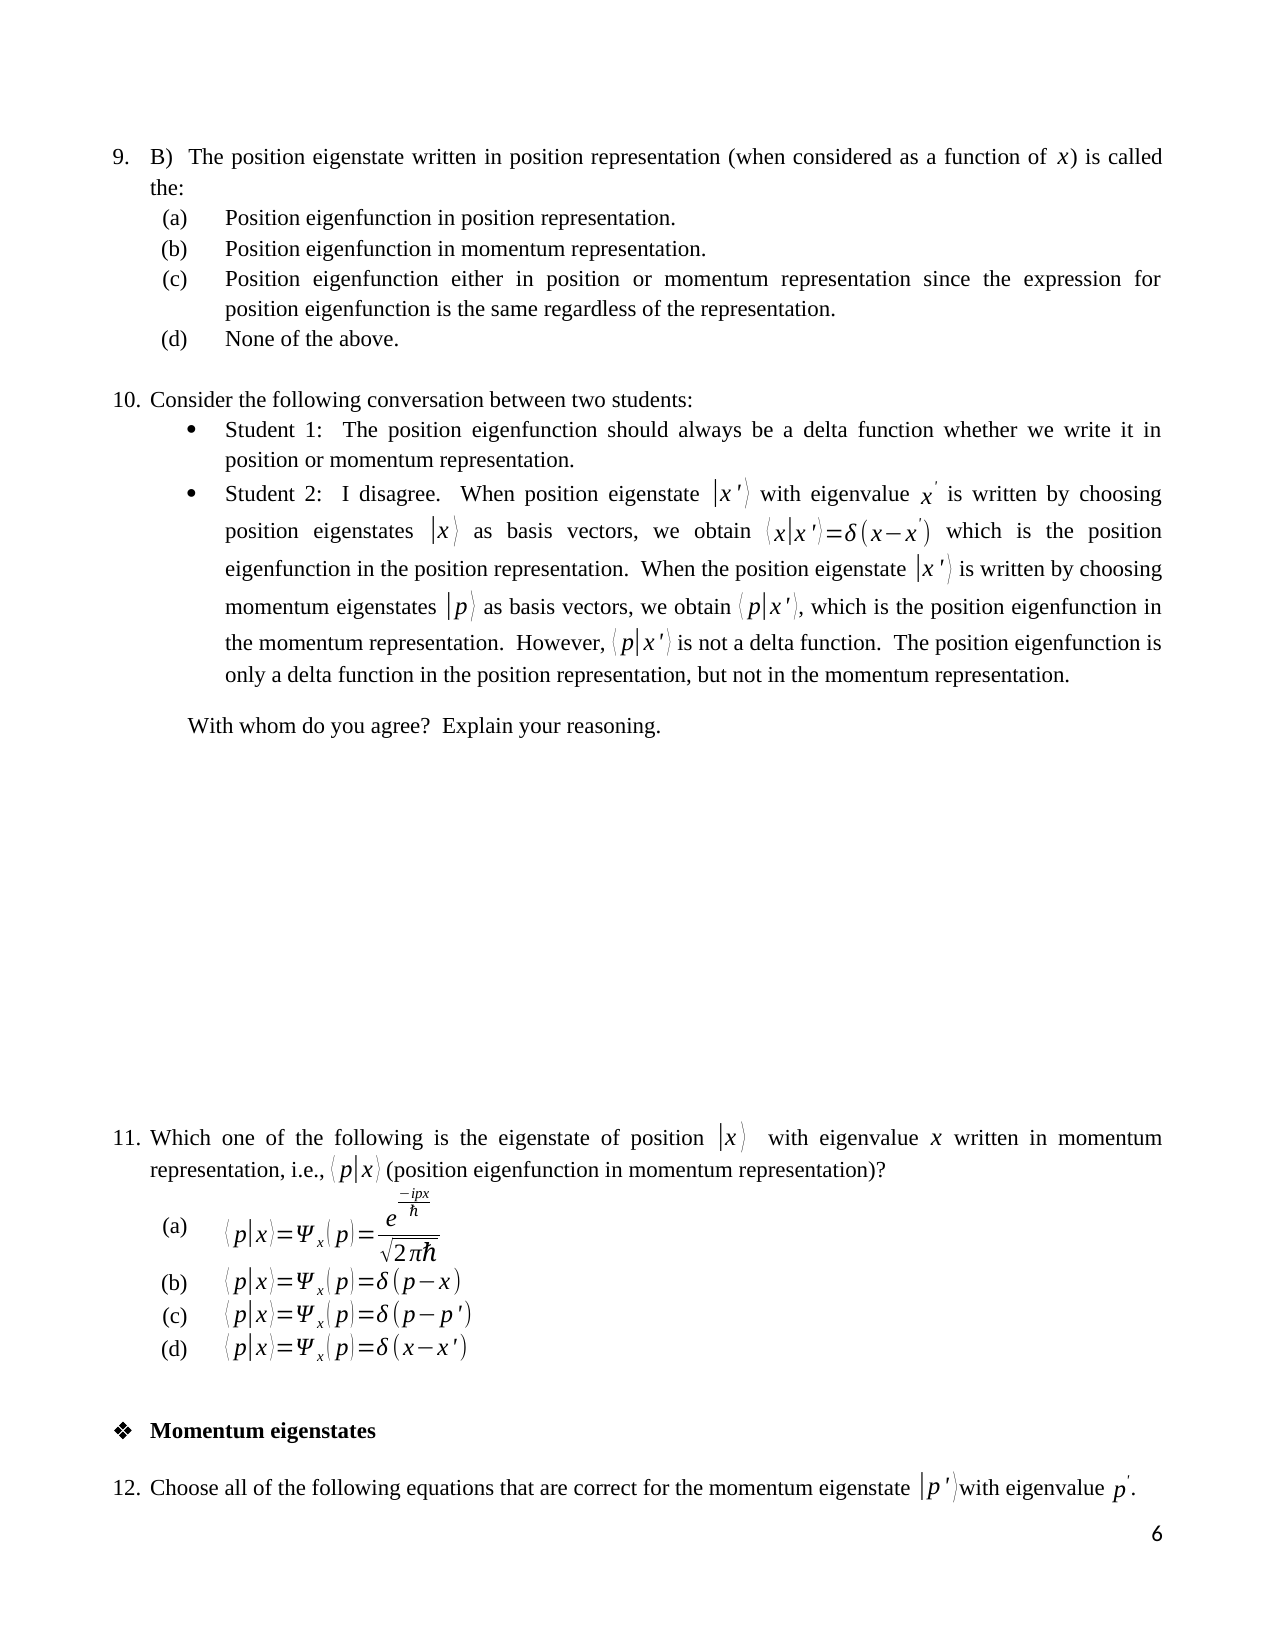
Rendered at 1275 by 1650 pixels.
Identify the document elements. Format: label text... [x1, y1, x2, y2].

list None of the above. [187, 325, 1162, 352]
list Position eigenfunction in momentum representation. [187, 234, 1162, 261]
text With whom do you agree? Explain your reasoning. [187, 712, 1162, 738]
list Momentum eigenstates [112, 1417, 1162, 1444]
list Position eigenfunction in position representation. [187, 204, 1162, 231]
list Student 2: I disagree. When position eigenstate with eigenvalue is written by choosing position eigenstates as basis vectors, we obtain which is the position eigenfunction in the position representation. When the position eigenstate is written by choosing momentum eigenstates as basis vectors, we obtain , which is the position eigenfunction in the momentum representation. However, is not a delta function. The position eigenfunction is only a delta function in the position representation, but not in the momentum representation. [187, 476, 1162, 687]
list Choose all of the following equations that are correct for the momentum eigenstate with eigenvalue . [112, 1470, 1162, 1504]
list Student 1: The position eigenfunction should always be a delta function whether we write it in position or momentum representation. [187, 416, 1162, 472]
list Consider the following conversation between two students: [112, 386, 1162, 412]
list B) The position eigenstate written in position representation (when considered as a function of ) is called the: [112, 143, 1162, 201]
list Which one of the following is the eigenstate of position with eigenvalue written in momentum representation, i.e., (position eigenfunction in momentum representation)? [112, 1120, 1162, 1185]
list Position eigenfunction either in position or momentum representation since the expression for position eigenfunction is the same regardless of the representation. [187, 265, 1162, 321]
